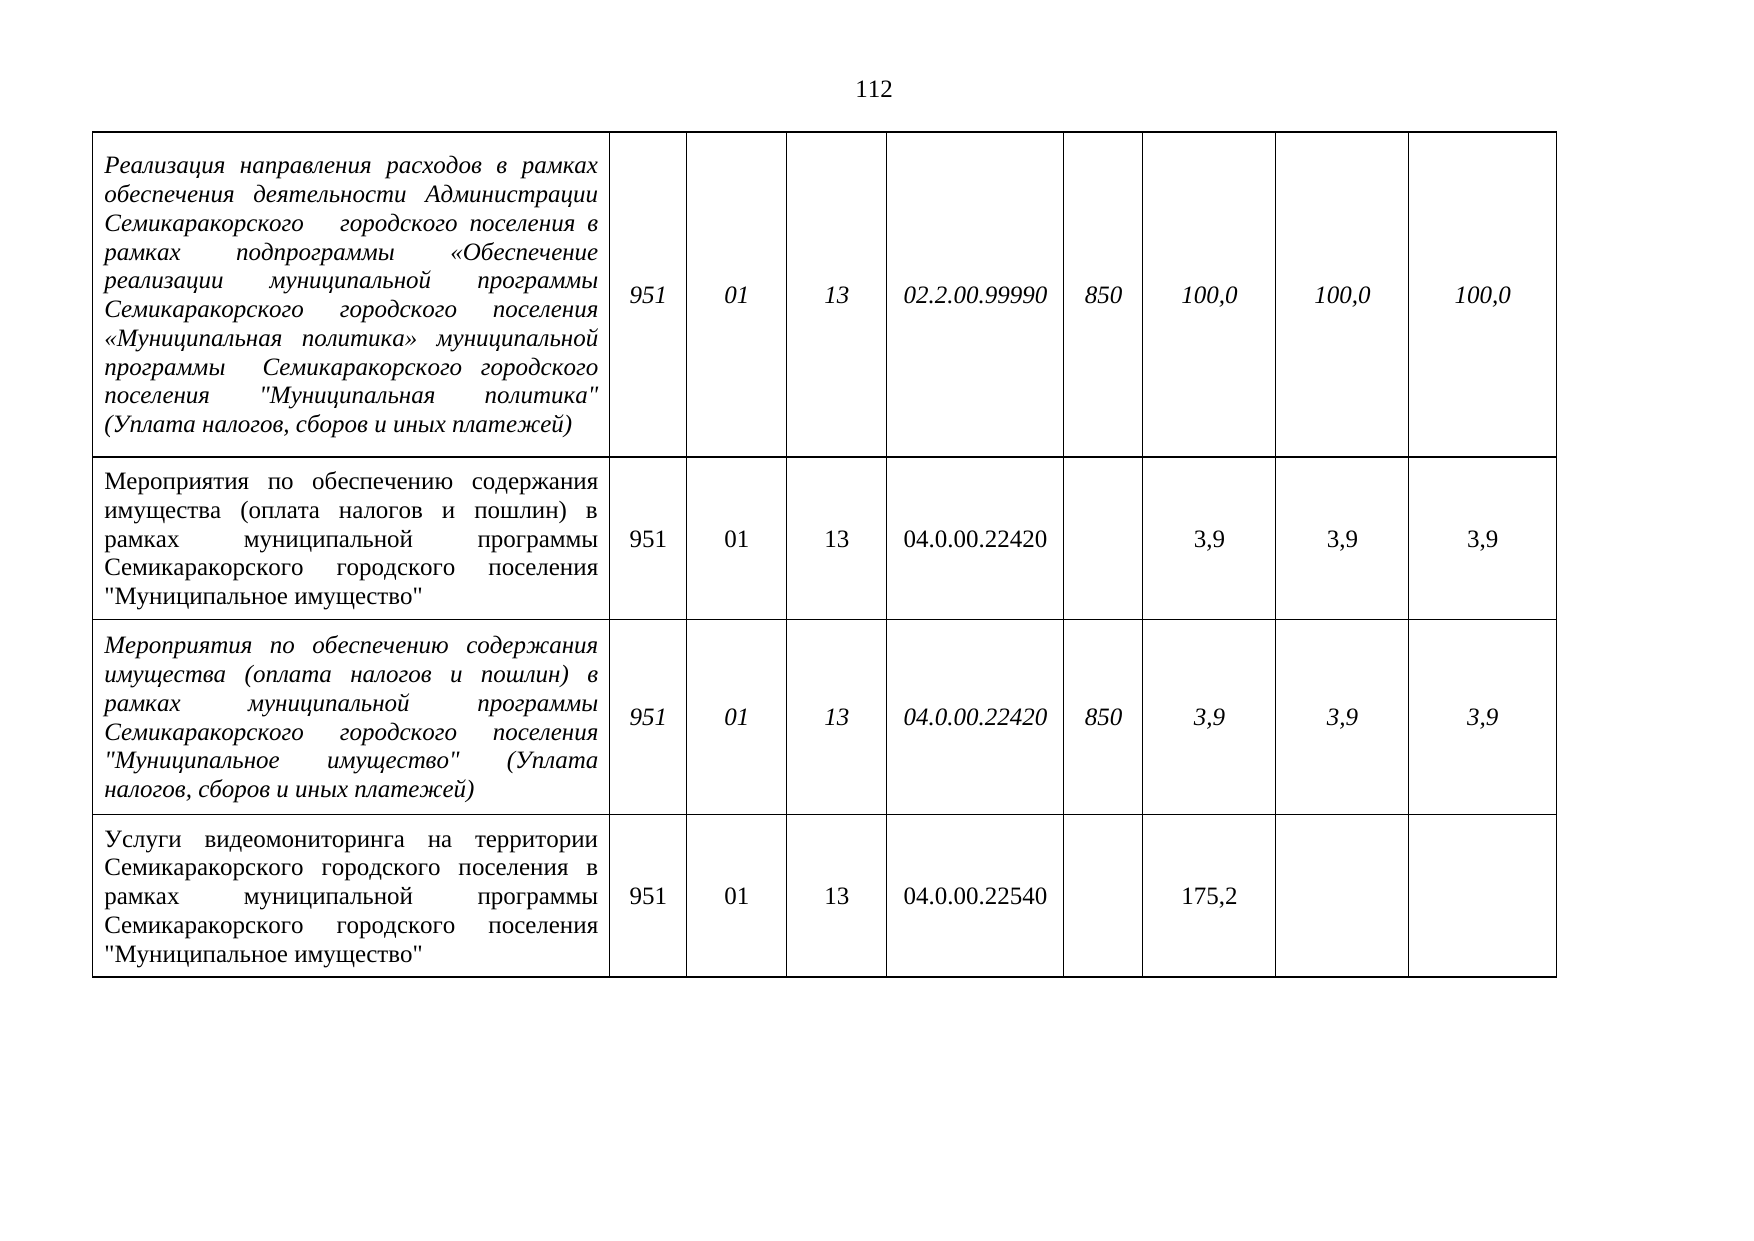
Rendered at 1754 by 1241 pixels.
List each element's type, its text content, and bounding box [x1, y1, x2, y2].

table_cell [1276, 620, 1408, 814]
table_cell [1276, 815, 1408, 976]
table_cell 951 [610, 458, 686, 619]
table_cell 13 [787, 458, 886, 619]
table_cell [1064, 458, 1142, 619]
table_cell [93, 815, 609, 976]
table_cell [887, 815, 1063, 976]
table_cell 3,9 [1276, 458, 1408, 619]
table_cell 100,0 [1409, 133, 1556, 456]
table_cell 100,0 [1276, 133, 1408, 456]
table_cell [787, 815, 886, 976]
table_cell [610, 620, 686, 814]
table_cell 3,9 [1143, 458, 1275, 619]
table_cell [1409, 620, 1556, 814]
table_cell 850 [1064, 133, 1142, 456]
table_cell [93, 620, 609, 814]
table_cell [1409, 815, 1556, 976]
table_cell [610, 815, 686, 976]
table_cell 3,9 [1409, 458, 1556, 619]
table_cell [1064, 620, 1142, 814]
table_cell Мероприятия по обеспечению содержания имущества (оплата налогов и пошлин) в рамках муниципальной программы Семикаракорского городского поселения "Муниципальное имущество" [93, 458, 609, 619]
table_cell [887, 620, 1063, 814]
table_cell 01 [687, 458, 786, 619]
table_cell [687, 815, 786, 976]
table_cell 02.2.00.99990 [887, 133, 1063, 456]
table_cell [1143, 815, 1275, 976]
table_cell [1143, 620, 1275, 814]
table_cell 13 [787, 133, 886, 456]
table_cell 04.0.00.22420 [887, 458, 1063, 619]
table_cell 100,0 [1143, 133, 1275, 456]
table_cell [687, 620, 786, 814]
table_cell 01 [687, 133, 786, 456]
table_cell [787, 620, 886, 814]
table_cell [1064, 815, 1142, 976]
table_cell Реализация направления расходов в рамках обеспечения деятельности Администрации Семикаракорского городского поселения в рамках подпрограммы «Обеспечение реализации муниципальной программы Семикаракорского городского поселения «Муниципальная политика» муниципальной программы Семикаракорского городского поселения "Муниципальная политика" (Уплата налогов, сборов и иных платежей) [93, 133, 609, 456]
table_cell 951 [610, 133, 686, 456]
